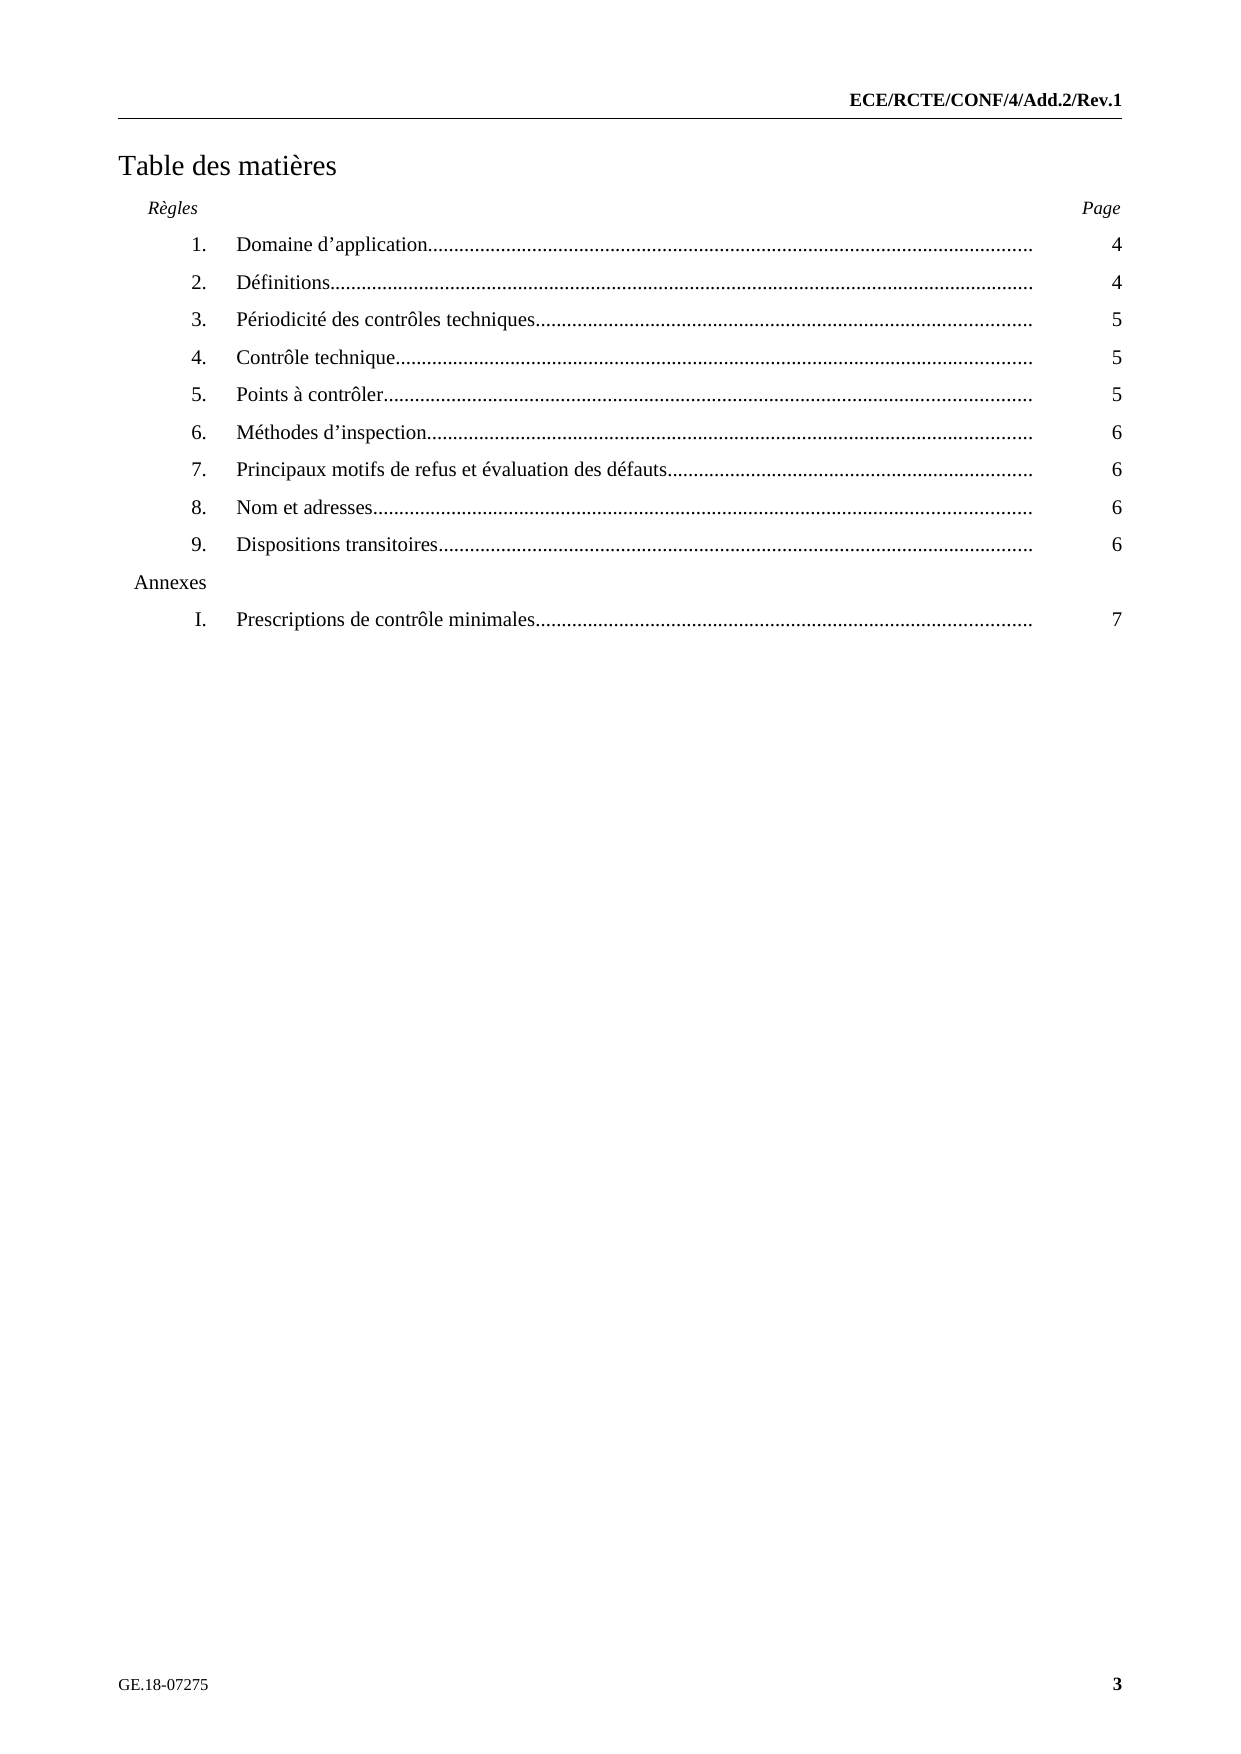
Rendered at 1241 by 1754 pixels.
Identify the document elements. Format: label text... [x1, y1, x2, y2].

text Table des matières [118, 148, 1122, 181]
text 1. Domaine d’application 4 [118, 231, 1122, 256]
text 8. Nom et adresses 6 [118, 494, 1122, 519]
text 2. Définitions 4 [118, 269, 1122, 294]
text 6. Méthodes d’inspection 6 [118, 419, 1122, 444]
text 4. Contrôle technique 5 [118, 344, 1122, 369]
text I. Prescriptions de contrôle minimales 7 [118, 606, 1122, 631]
text 5. Points à contrôler 5 [118, 381, 1122, 406]
text Annexes [118, 569, 1122, 594]
text 3. Périodicité des contrôles techniques 5 [118, 306, 1122, 331]
text 7. Principaux motifs de refus et évaluation des défauts 6 [118, 456, 1122, 481]
text Règles Page [148, 194, 1122, 219]
text 9. Dispositions transitoires 6 [118, 531, 1122, 556]
